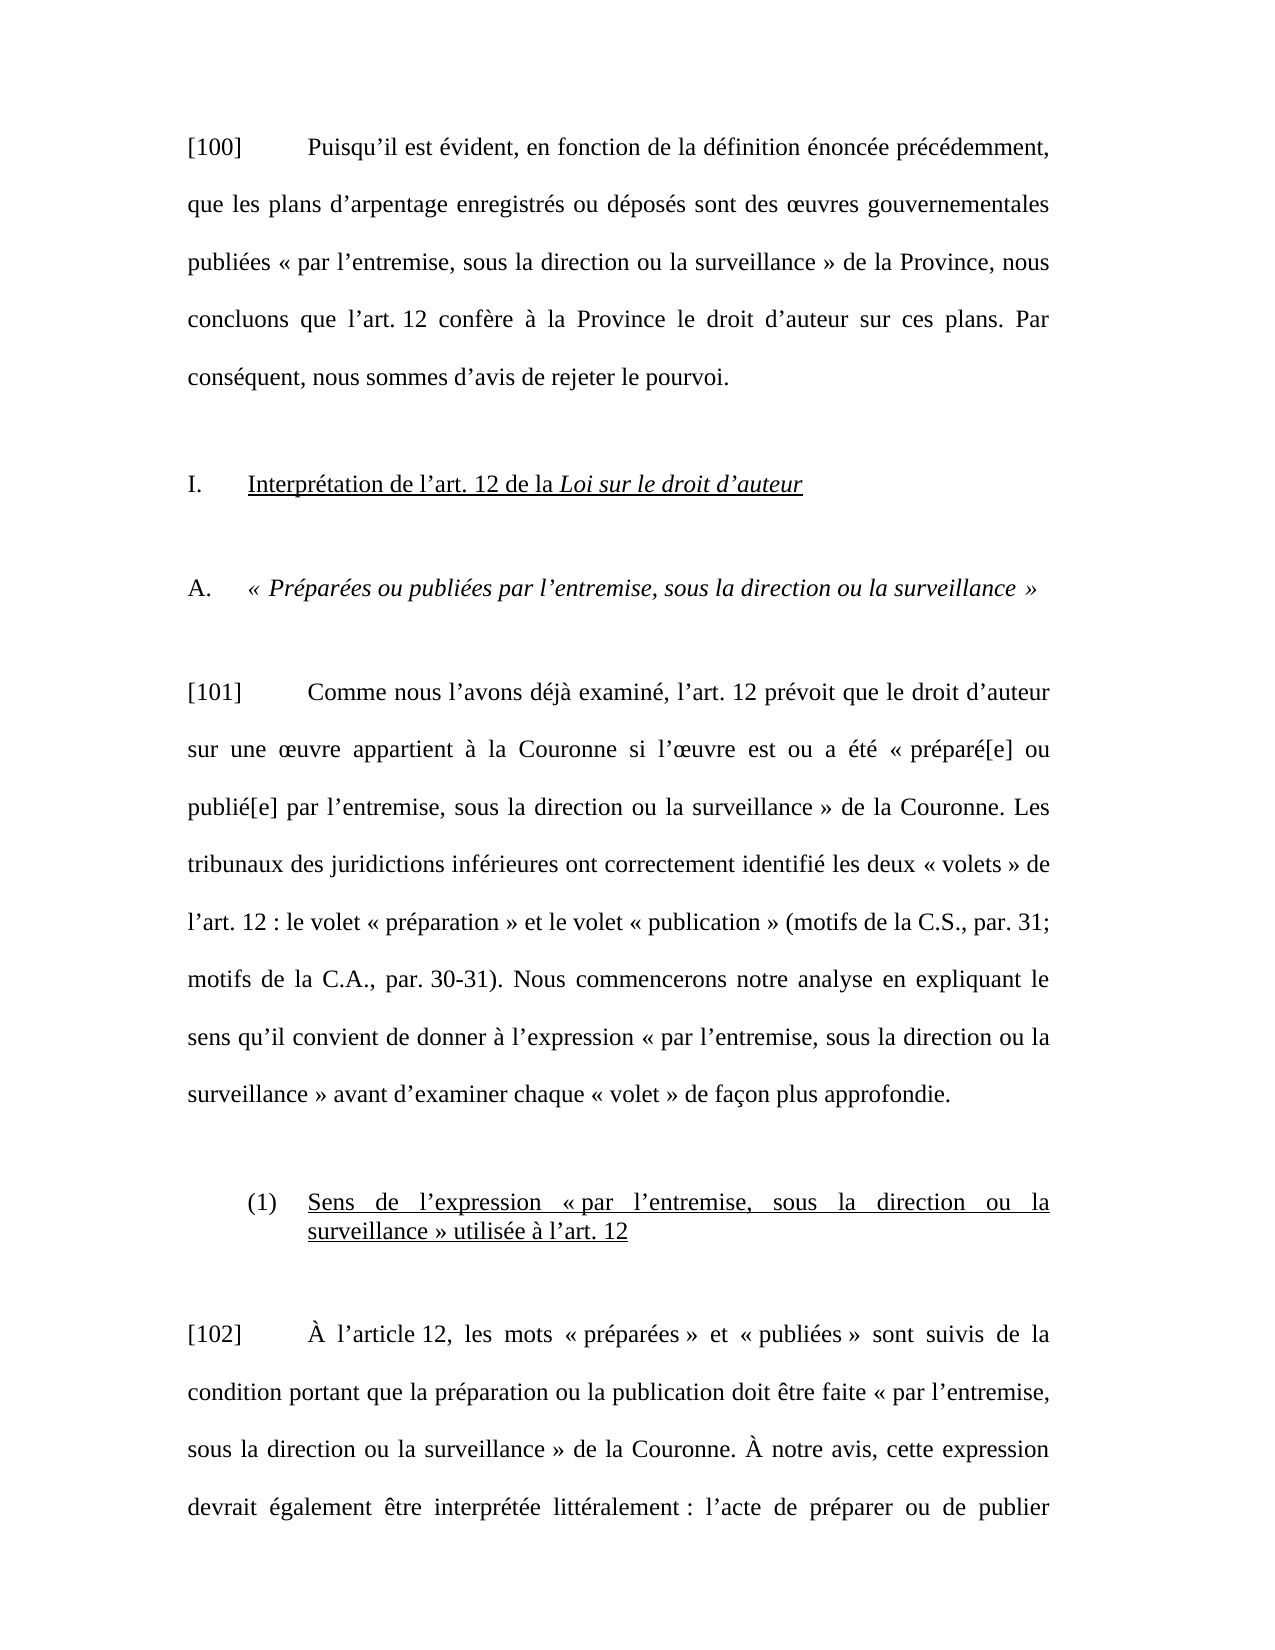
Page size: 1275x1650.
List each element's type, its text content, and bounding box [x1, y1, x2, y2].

text Comme nous l’avons déjà examiné, l’art. 12 prévoit que le droit d’auteur sur une œuvre appartient à la Couronne si l’œuvre est ou a été « préparé[e] ou publié[e] par l’entremise, sous la direction ou la surveillance » de la Couronne. Les tribunaux des juridictions inférieures ont correctement identifié les deux « volets » de l’art. 12 : le volet « préparation » et le volet « publication » (motifs de la C.S., par. 31; motifs de la C.A., par. 30-31). Nous commencerons notre analyse en expliquant le sens qu’il convient de donner à l’expression « par l’entremise, sous la direction ou la surveillance » avant d’examiner chaque « volet » de façon plus approfondie. [187, 677, 1050, 1108]
title Interprétation de l’art. 12 de la Loi sur le droit d’auteur [187, 469, 1050, 498]
title Sens de l’expression « par l’entremise, sous la direction ou la surveillance » utilisée à l’art. 12 [247, 1187, 1050, 1244]
text Puisqu’il est évident, en fonction de la définition énoncée précédemment, que les plans d’arpentage enregistrés ou déposés sont des œuvres gouvernementales publiées « par l’entremise, sous la direction ou la surveillance » de la Province, nous concluons que l’art. 12 confère à la Province le droit d’auteur sur ces plans. Par conséquent, nous sommes d’avis de rejeter le pourvoi. [187, 132, 1050, 391]
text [187, 1319, 1050, 1521]
title « Préparées ou publiées par l’entremise, sous la direction ou la surveillance » [187, 573, 1050, 602]
